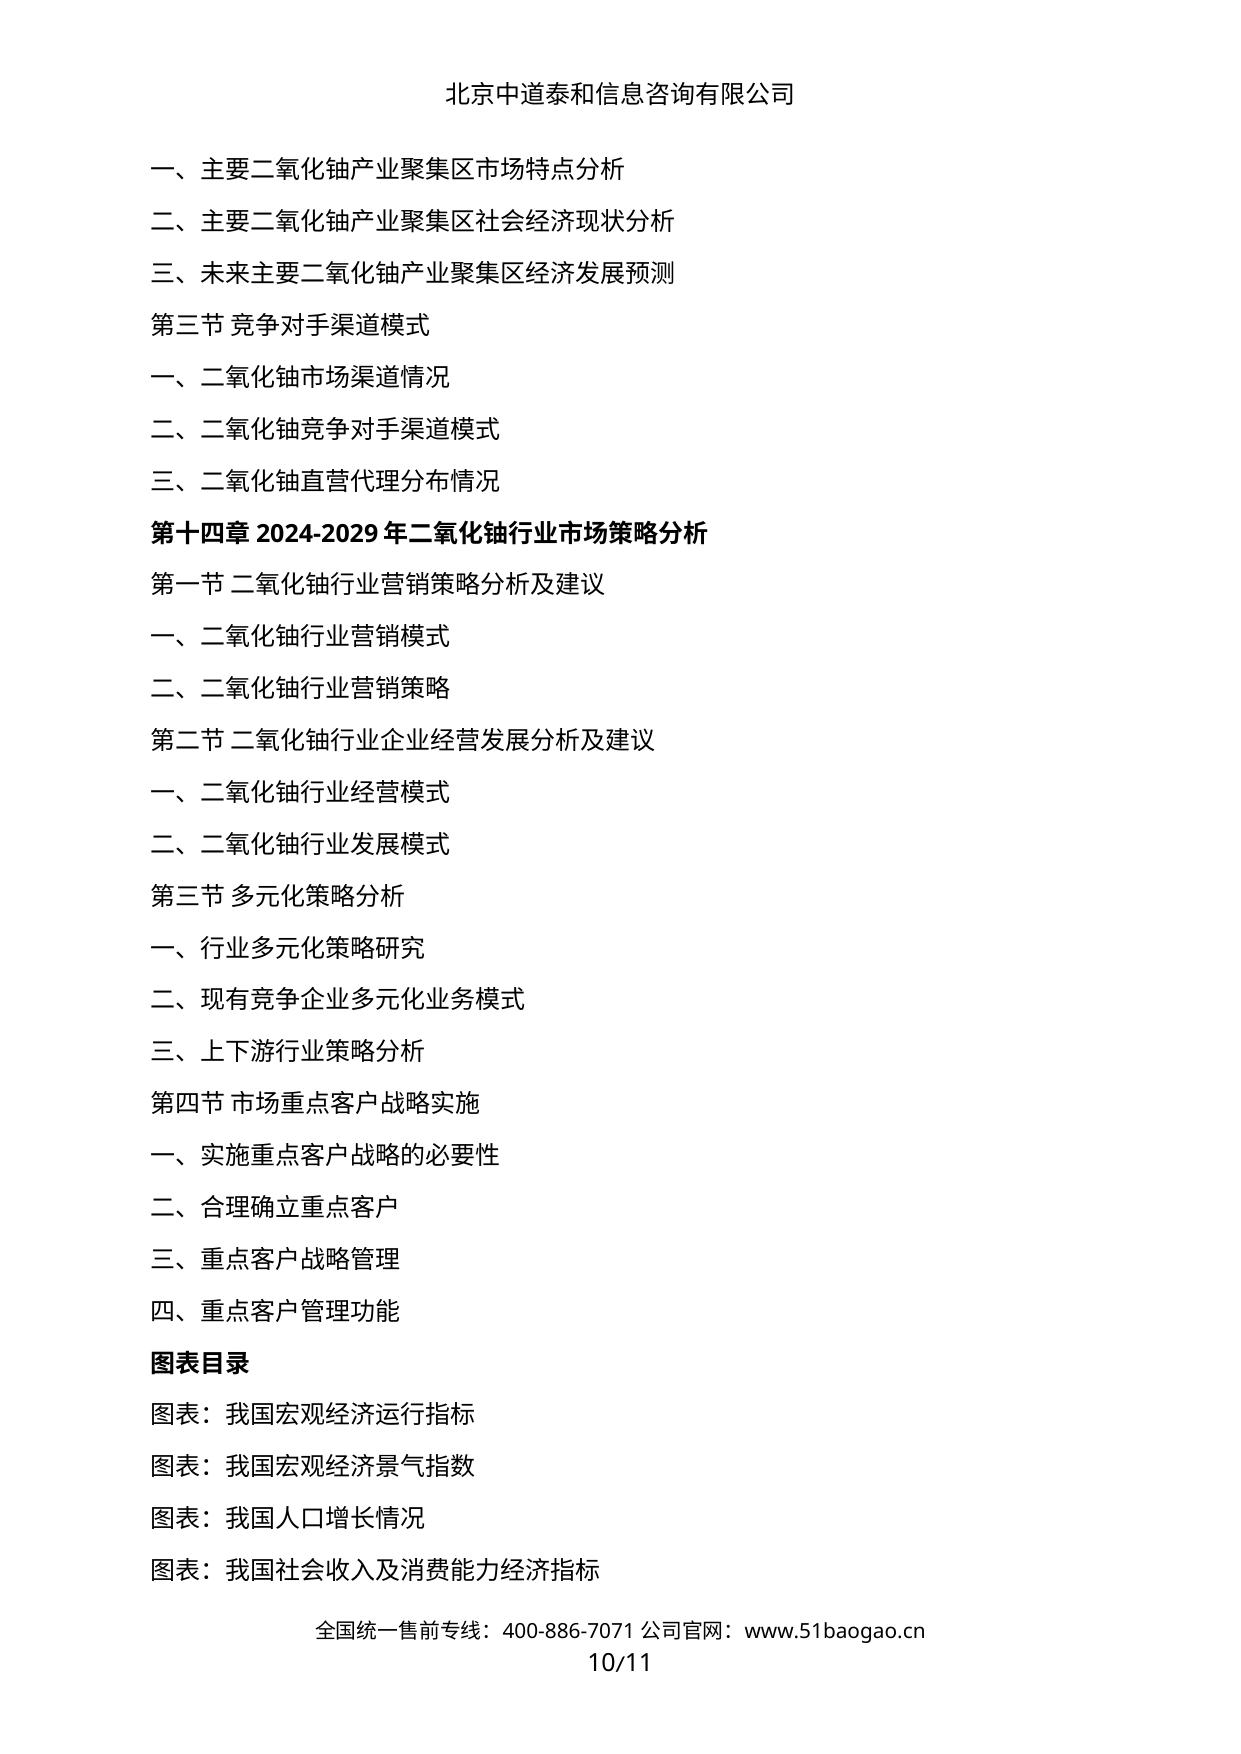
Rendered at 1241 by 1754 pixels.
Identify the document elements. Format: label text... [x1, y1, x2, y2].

text 第二节 二氧化铀行业企业经营发展分析及建议 [150, 721, 1090, 757]
text 第三节 竞争对手渠道模式 [150, 306, 1090, 342]
text 二、合理确立重点客户 [150, 1187, 1090, 1224]
text 图表：我国人口增长情况 [150, 1499, 1090, 1535]
text 二、二氧化铀竞争对手渠道模式 [150, 409, 1090, 446]
text 二、主要二氧化铀产业聚集区社会经济现状分析 [150, 202, 1090, 238]
text 一、行业多元化策略研究 [150, 928, 1090, 964]
text 图表：我国宏观经济景气指数 [150, 1447, 1090, 1483]
text 图表目录 [150, 1343, 1090, 1379]
text 一、二氧化铀行业经营模式 [150, 772, 1090, 809]
text 图表：我国社会收入及消费能力经济指标 [150, 1551, 1090, 1587]
text 一、实施重点客户战略的必要性 [150, 1136, 1090, 1172]
text 第四节 市场重点客户战略实施 [150, 1084, 1090, 1120]
text 三、上下游行业策略分析 [150, 1032, 1090, 1068]
text 第十四章 2024-2029年二氧化铀行业市场策略分析 [150, 513, 1090, 549]
text 一、二氧化铀市场渠道情况 [150, 357, 1090, 394]
text 一、二氧化铀行业营销模式 [150, 617, 1090, 653]
text 三、重点客户战略管理 [150, 1239, 1090, 1276]
text 三、未来主要二氧化铀产业聚集区经济发展预测 [150, 254, 1090, 290]
text 三、二氧化铀直营代理分布情况 [150, 461, 1090, 497]
text 二、二氧化铀行业发展模式 [150, 824, 1090, 861]
text 第一节 二氧化铀行业营销策略分析及建议 [150, 565, 1090, 601]
text 一、主要二氧化铀产业聚集区市场特点分析 [150, 150, 1090, 186]
text 图表：我国宏观经济运行指标 [150, 1395, 1090, 1431]
text 第三节 多元化策略分析 [150, 876, 1090, 912]
text 二、现有竞争企业多元化业务模式 [150, 980, 1090, 1016]
text 四、重点客户管理功能 [150, 1291, 1090, 1327]
text 二、二氧化铀行业营销策略 [150, 669, 1090, 705]
